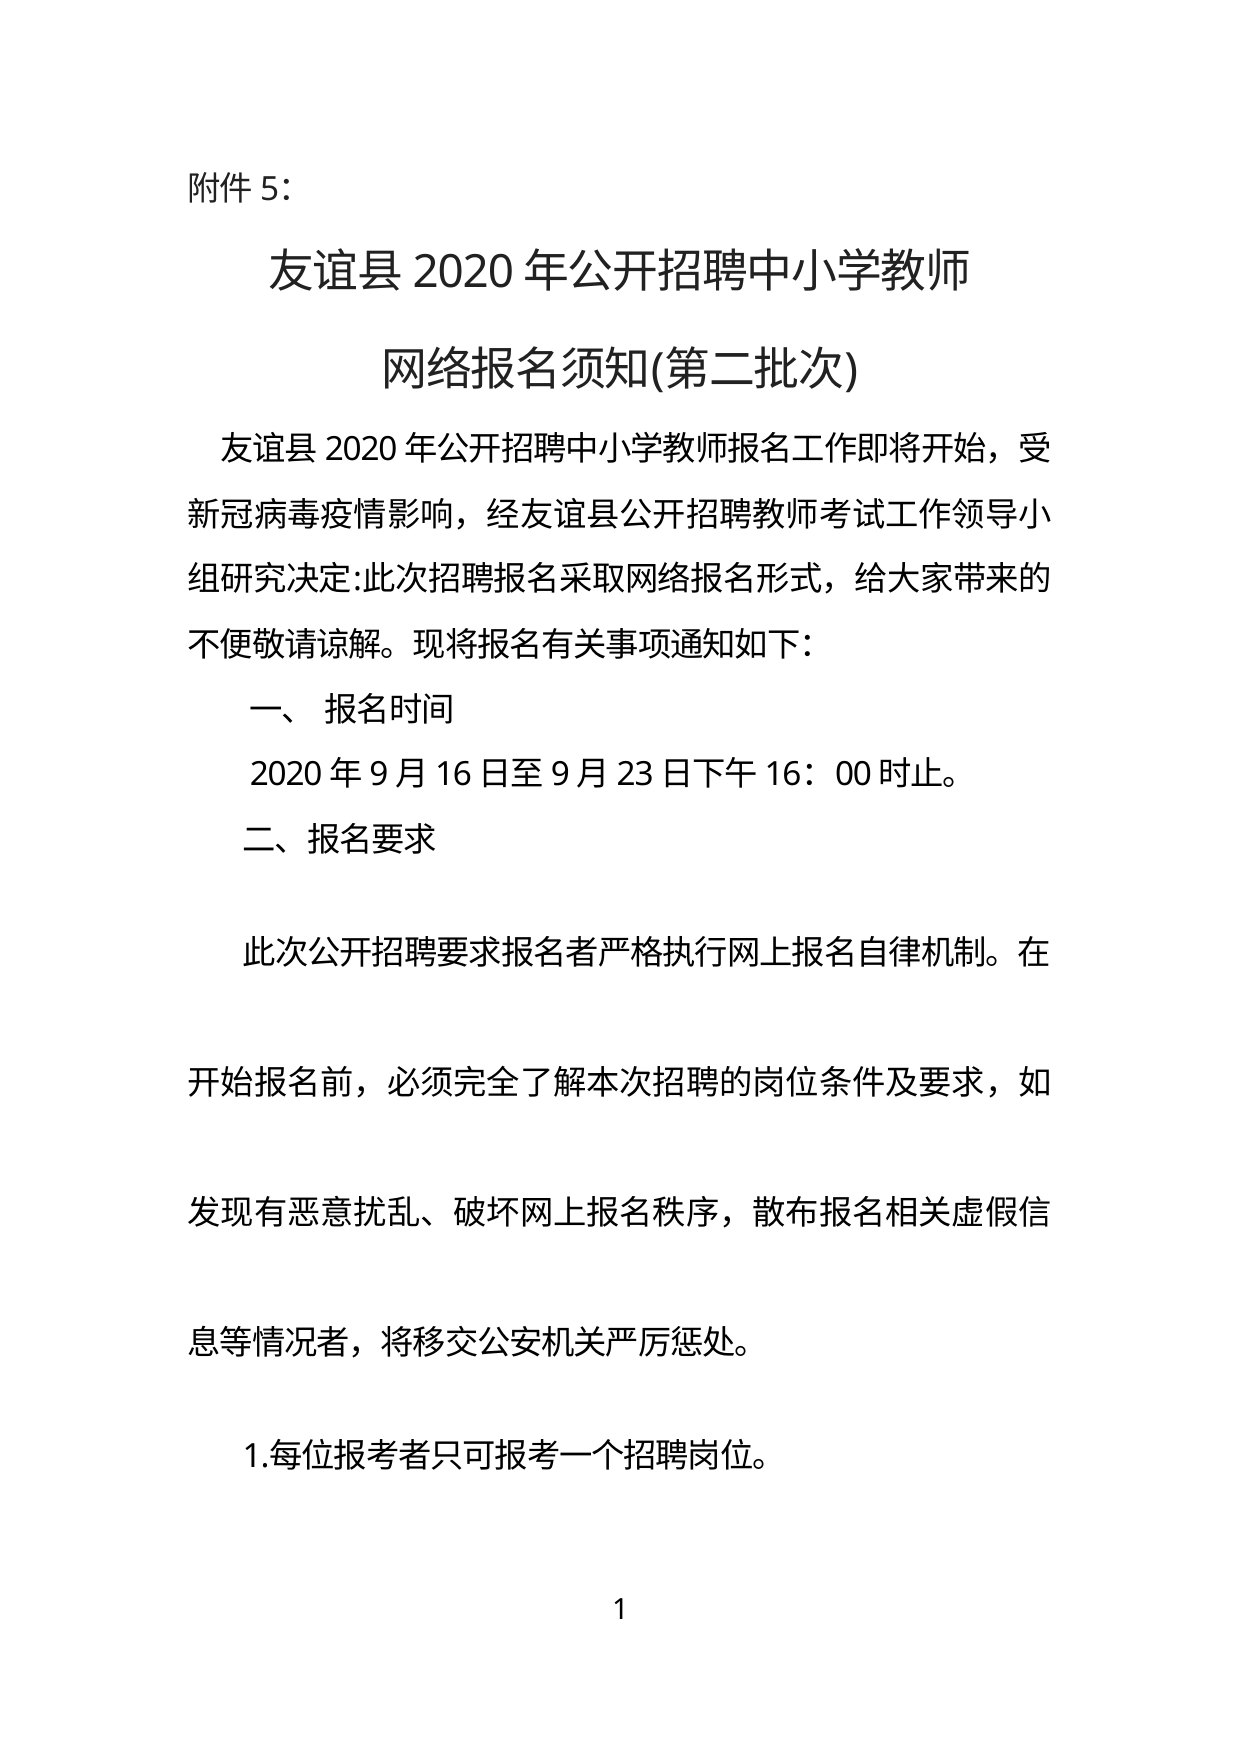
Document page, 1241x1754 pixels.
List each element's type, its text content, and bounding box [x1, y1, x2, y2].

text 友谊县2020年公开招聘中小学教师报名工作即将开始，受新冠病毒疫情影响，经友谊县公开招聘教师考试工作领导小组研究决定:此次招聘报名采取网络报名形式，给大家带来的不便敬请谅解。现将报名有关事项通知如下： [187, 414, 1053, 674]
text 网络报名须知(第二批次) [187, 316, 1053, 414]
list 报名时间 [249, 674, 1053, 739]
text 附件5： [187, 154, 1053, 219]
text 2020年9月16日至9月23日下午16：00时止。 [249, 739, 1053, 804]
text 1.每位报考者只可报考一个招聘岗位。 [187, 1420, 1053, 1485]
text 友谊县2020年公开招聘中小学教师 [187, 219, 1053, 316]
text 二、报名要求 [187, 804, 1053, 869]
text 此次公开招聘要求报名者严格执行网上报名自律机制。在开始报名前，必须完全了解本次招聘的岗位条件及要求，如发现有恶意扰乱、破坏网上报名秩序，散布报名相关虚假信息等情况者，将移交公安机关严厉惩处。 [187, 917, 1053, 1372]
